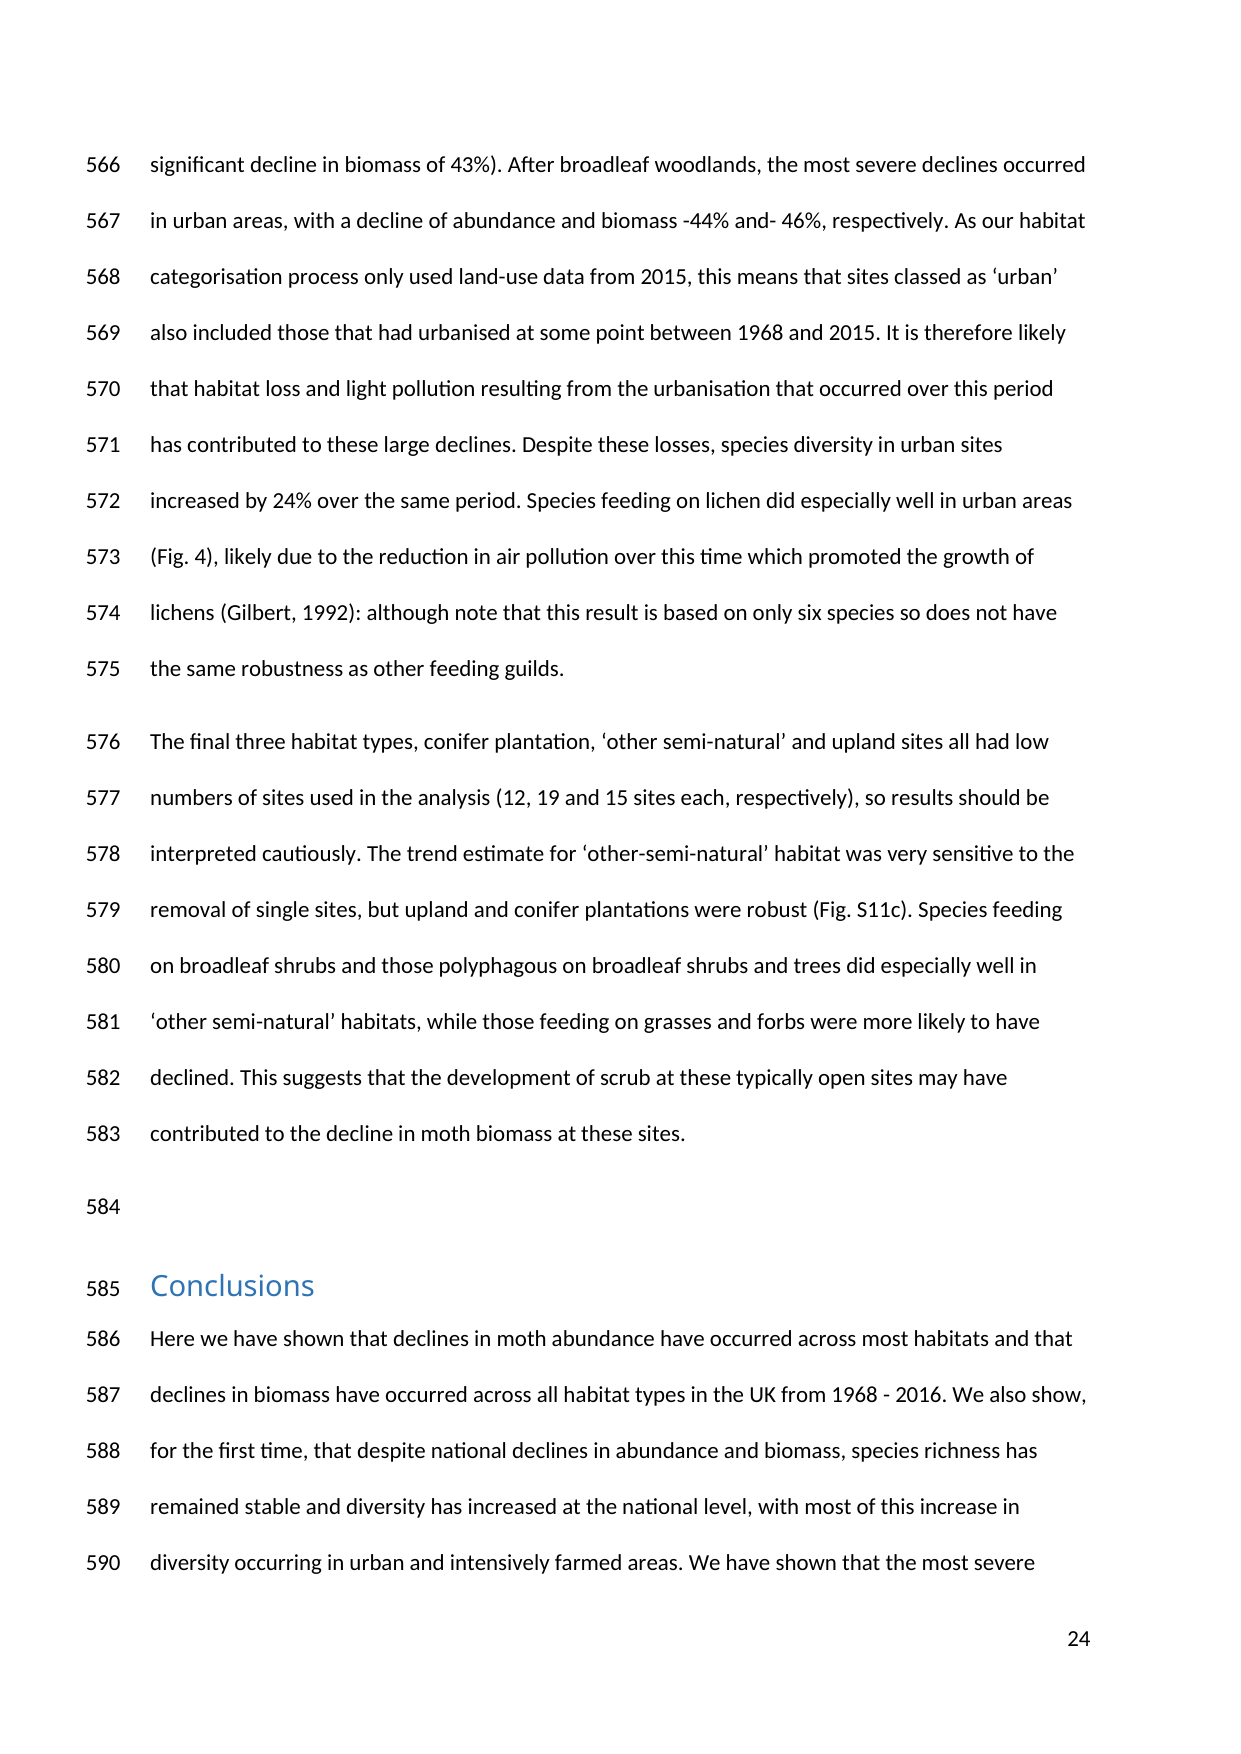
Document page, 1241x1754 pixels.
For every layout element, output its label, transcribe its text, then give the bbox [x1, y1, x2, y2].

subtitle Conclusions [150, 1265, 1090, 1304]
text The final three habitat types, conifer plantation, ‘other semi-natural’ and upland sites all had low numbers of sites used in the analysis (12, 19 and 15 sites each, respectively), so results should be interpreted cautiously. The trend estimate for ‘other-semi-natural’ habitat was very sensitive to the removal of single sites, but upland and conifer plantations were robust (Fig. S11c). Species feeding on broadleaf shrubs and those polyphagous on broadleaf shrubs and trees did especially well in ‘other semi-natural’ habitats, while those feeding on grasses and forbs were more likely to have declined. This suggests that the development of scrub at these typically open sites may have contributed to the decline in moth biomass at these sites. [150, 727, 1090, 1147]
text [150, 150, 1090, 682]
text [150, 1324, 1090, 1576]
